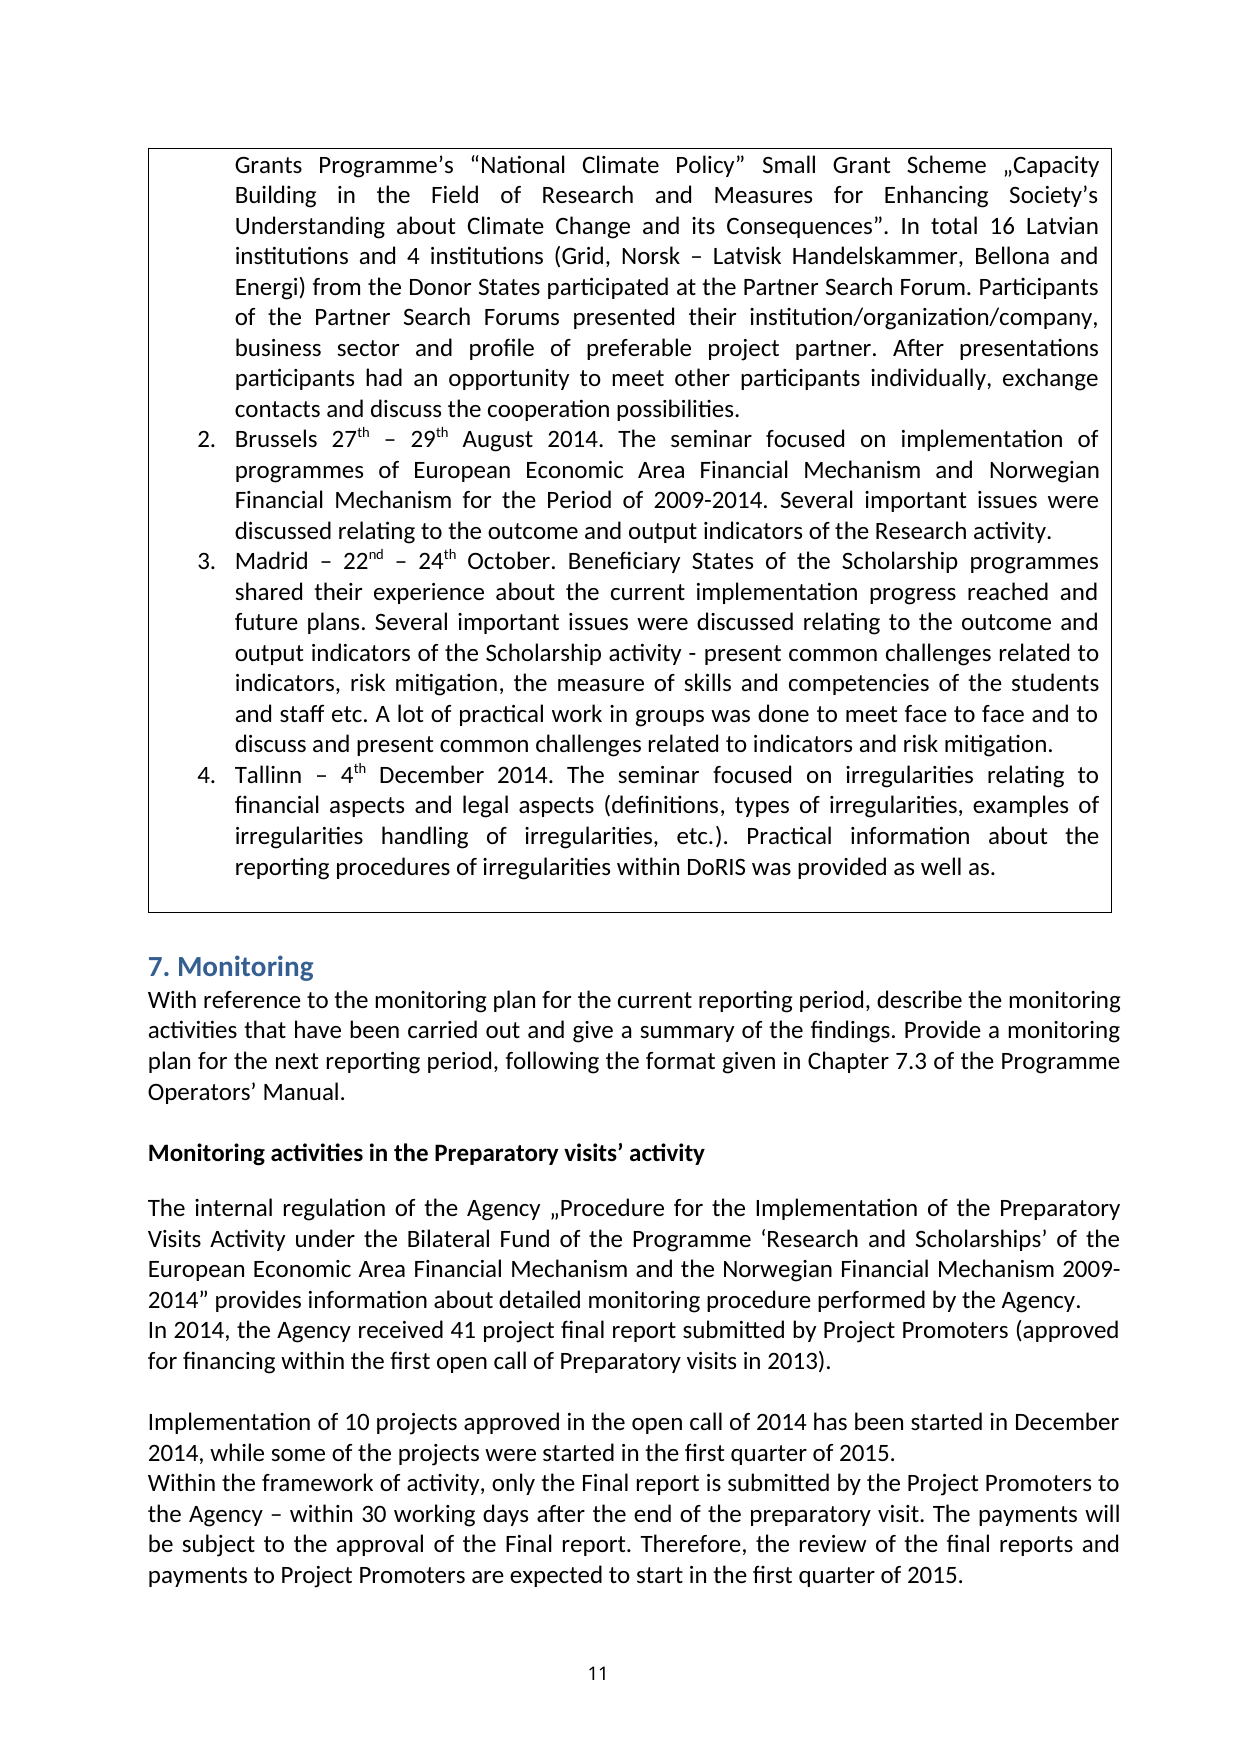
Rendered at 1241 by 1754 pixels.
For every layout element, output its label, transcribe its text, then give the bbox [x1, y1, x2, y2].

text Within the framework of activity, only the Final report is submitted by the Project Promoters to the Agency – within 30 working days after the end of the preparatory visit. The payments will be subject to the approval of the Final report. Therefore, the review of the final reports and payments to Project Promoters are expected to start in the first quarter of 2015. [148, 1467, 1122, 1589]
text The internal regulation of the Agency „Procedure for the Implementation of the Preparatory Visits Activity under the Bilateral Fund of the Programme ‘Research and Scholarships’ of the European Economic Area Financial Mechanism and the Norwegian Financial Mechanism 2009-2014” provides information about detailed monitoring procedure performed by the Agency. [148, 1192, 1122, 1314]
text Implementation of 10 projects approved in the open call of 2014 has been started in December 2014, while some of the projects were started in the first quarter of 2015. [148, 1406, 1122, 1467]
text Monitoring activities in the Preparatory visits’ activity [148, 1137, 1122, 1167]
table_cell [149, 149, 1111, 912]
text In 2014, the Agency received 41 project final report submitted by Project Promoters (approved for financing within the first open call of Preparatory visits in 2013). [148, 1314, 1122, 1376]
text With reference to the monitoring plan for the current reporting period, describe the monitoring activities that have been carried out and give a summary of the findings. Provide a monitoring plan for the next reporting period, following the format given in Chapter 7.3 of the Programme Operators’ Manual. [148, 984, 1122, 1106]
subtitle 7. Monitoring [148, 948, 1122, 984]
